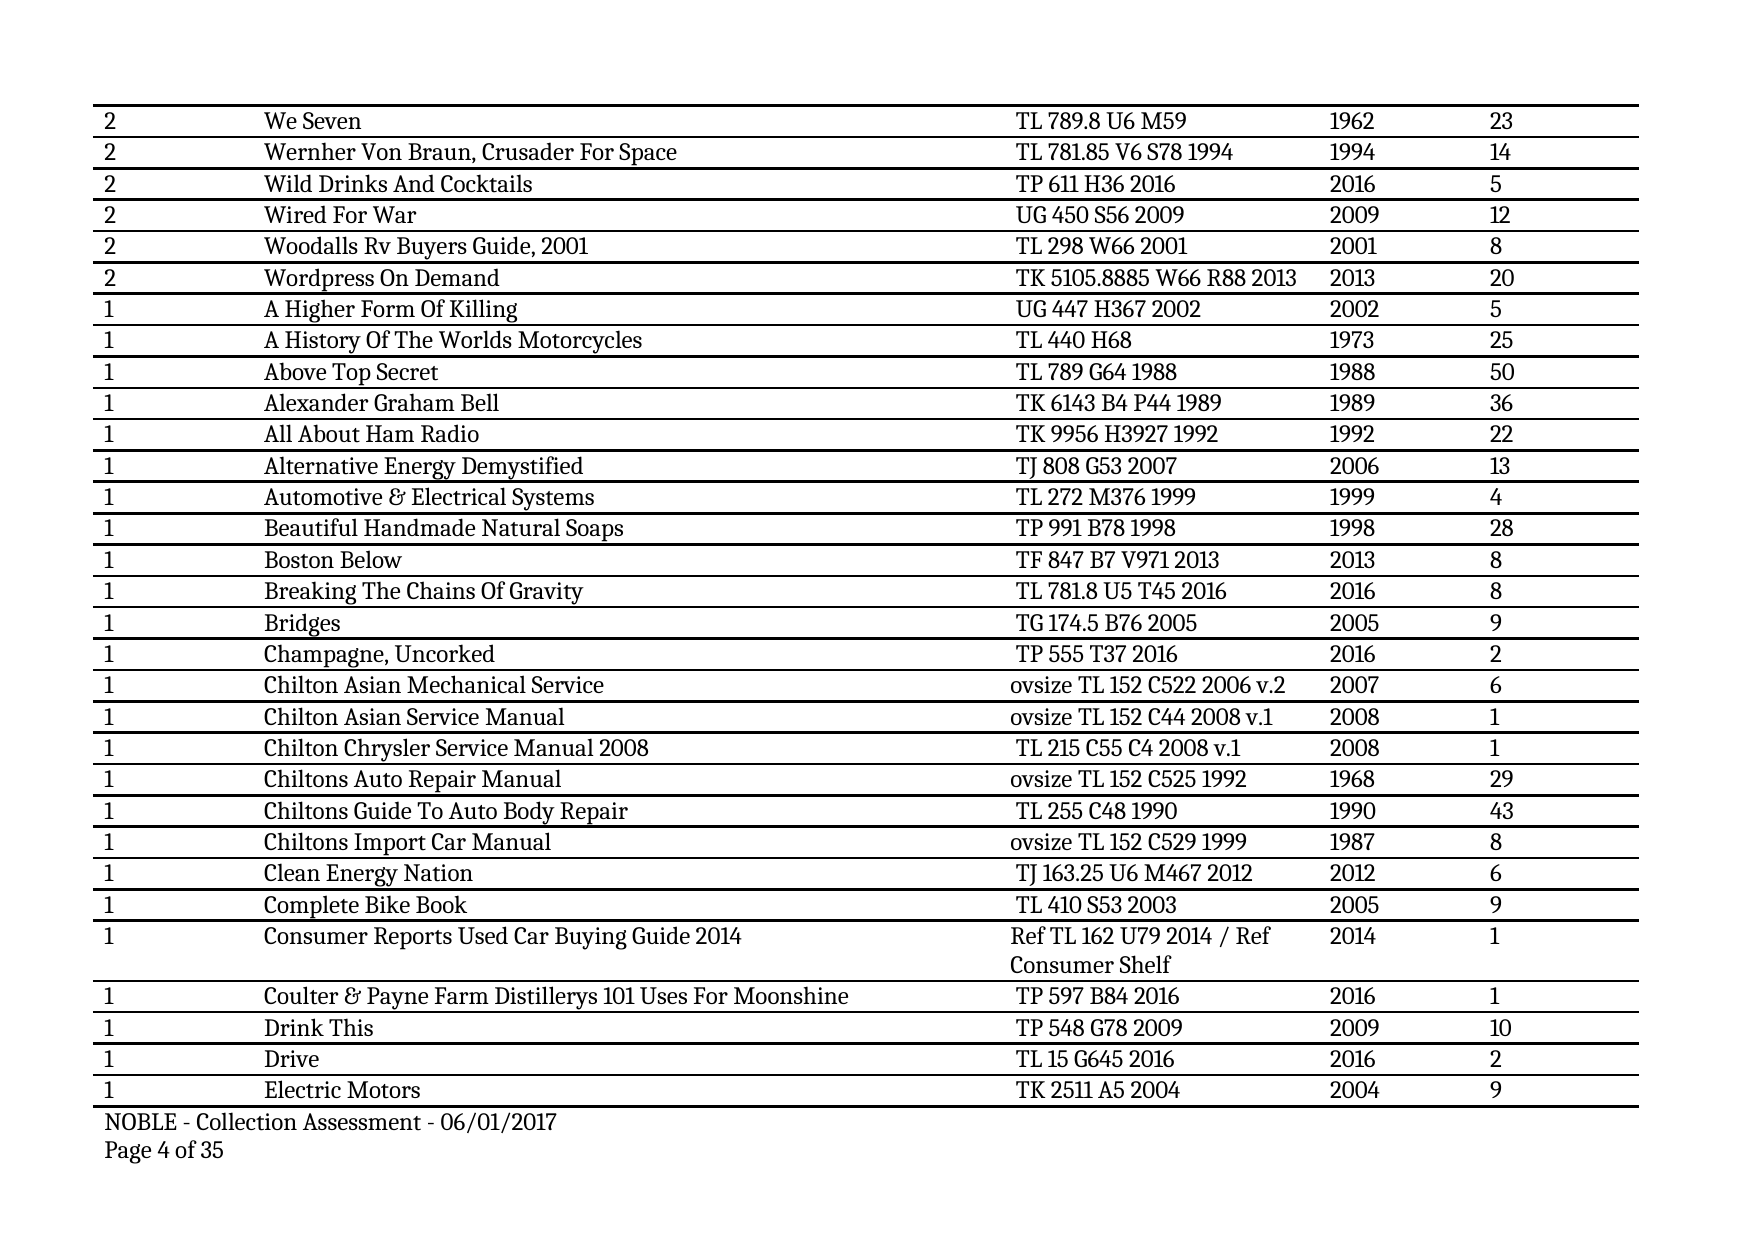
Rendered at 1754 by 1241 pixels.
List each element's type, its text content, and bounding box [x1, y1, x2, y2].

table_cell 1 [93, 1013, 253, 1042]
table_cell 1962 [1319, 107, 1478, 136]
table_cell 2009 [1319, 201, 1478, 229]
table_cell 1 [93, 765, 253, 794]
table_cell 1 [1479, 922, 1638, 979]
table_cell 2 [1479, 640, 1638, 668]
table_cell Chilton Chrysler Service Manual 2008 [253, 734, 999, 763]
table_cell TK 9956 H3927 1992 [999, 420, 1319, 449]
table_cell 1 [93, 389, 253, 418]
table_cell 1999 [1319, 483, 1478, 512]
table_cell TL 15 G645 2016 [999, 1045, 1319, 1073]
table_cell TK 6143 B4 P44 1989 [999, 389, 1319, 418]
table_cell 2 [93, 232, 253, 261]
table_cell 1 [93, 295, 253, 324]
table_cell A History Of The Worlds Motorcycles [253, 326, 999, 355]
table_cell 28 [1479, 515, 1638, 543]
table_cell 1 [1479, 703, 1638, 731]
table_cell 1992 [1319, 420, 1478, 449]
table_cell 2001 [1319, 232, 1478, 261]
table_cell 6 [1479, 859, 1638, 888]
table_cell 23 [1479, 107, 1638, 136]
table_cell ovsize TL 152 C525 1992 [999, 765, 1319, 794]
table_cell ovsize TL 152 C44 2008 v.1 [999, 703, 1319, 731]
table_cell 1 [93, 326, 253, 355]
table_cell 1 [93, 891, 253, 919]
table_cell A Higher Form Of Killing [253, 295, 999, 324]
table_cell 1968 [1319, 765, 1478, 794]
table_cell Chilton Asian Mechanical Service [253, 671, 999, 700]
table_cell 2006 [1319, 452, 1478, 480]
table_cell TJ 808 G53 2007 [999, 452, 1319, 480]
table_cell Alternative Energy Demystified [253, 452, 999, 480]
table_cell Chiltons Auto Repair Manual [253, 765, 999, 794]
table_cell TL 789.8 U6 M59 [999, 107, 1319, 136]
table_cell We Seven [253, 107, 999, 136]
table_cell 1 [93, 982, 253, 1011]
table_cell 1 [93, 452, 253, 480]
table_cell TP 548 G78 2009 [999, 1013, 1319, 1042]
table_cell 50 [1479, 358, 1638, 386]
table_cell TK 2511 A5 2004 [999, 1076, 1319, 1105]
table_cell 22 [1479, 420, 1638, 449]
table_cell Ref TL 162 U79 2014 / Ref Consumer Shelf [999, 922, 1319, 979]
table_cell Beautiful Handmade Natural Soaps [253, 515, 999, 543]
table_cell 10 [1479, 1013, 1638, 1042]
table_cell 6 [1479, 671, 1638, 700]
table_cell 1 [93, 734, 253, 763]
table_cell TP 611 H36 2016 [999, 170, 1319, 198]
table_cell 1998 [1319, 515, 1478, 543]
table_cell 5 [1479, 295, 1638, 324]
table_cell TJ 163.25 U6 M467 2012 [999, 859, 1319, 888]
table_cell Electric Motors [253, 1076, 999, 1105]
table_cell 1987 [1319, 828, 1478, 857]
table_cell TL 272 M376 1999 [999, 483, 1319, 512]
table_cell 2012 [1319, 859, 1478, 888]
table_cell Wired For War [253, 201, 999, 229]
table_cell 1 [1479, 734, 1638, 763]
table_cell Above Top Secret [253, 358, 999, 386]
table_cell 2014 [1319, 922, 1478, 979]
table_cell 1 [93, 640, 253, 668]
table_cell 1 [93, 1076, 253, 1105]
table_cell 2007 [1319, 671, 1478, 700]
table_cell 9 [1479, 1076, 1638, 1105]
table_cell 9 [1479, 608, 1638, 637]
table_cell 8 [1479, 828, 1638, 857]
table_cell 2008 [1319, 703, 1478, 731]
table_cell ovsize TL 152 C522 2006 v.2 [999, 671, 1319, 700]
table_cell 20 [1479, 264, 1638, 292]
table_cell TL 781.8 U5 T45 2016 [999, 577, 1319, 606]
table_cell TP 991 B78 1998 [999, 515, 1319, 543]
table_cell Breaking The Chains Of Gravity [253, 577, 999, 606]
table_cell Chiltons Guide To Auto Body Repair [253, 797, 999, 825]
table_cell 1988 [1319, 358, 1478, 386]
table_cell 1 [93, 1045, 253, 1073]
table_cell UG 450 S56 2009 [999, 201, 1319, 229]
table_cell 12 [1479, 201, 1638, 229]
table_cell 1 [93, 515, 253, 543]
table_cell TL 255 C48 1990 [999, 797, 1319, 825]
table_cell 2008 [1319, 734, 1478, 763]
table_cell Coulter & Payne Farm Distillerys 101 Uses For Moonshine [253, 982, 999, 1011]
table_cell 9 [1479, 891, 1638, 919]
table_cell TL 440 H68 [999, 326, 1319, 355]
table_cell Chiltons Import Car Manual [253, 828, 999, 857]
table_cell 1 [93, 608, 253, 637]
table_cell 2002 [1319, 295, 1478, 324]
table_cell TK 5105.8885 W66 R88 2013 [999, 264, 1319, 292]
table_cell TL 789 G64 1988 [999, 358, 1319, 386]
table_cell All About Ham Radio [253, 420, 999, 449]
table_cell 1 [93, 420, 253, 449]
table_cell 2013 [1319, 546, 1478, 574]
table_cell Automotive & Electrical Systems [253, 483, 999, 512]
table_cell 8 [1479, 546, 1638, 574]
table_cell TL 298 W66 2001 [999, 232, 1319, 261]
table_cell Alexander Graham Bell [253, 389, 999, 418]
table_cell 8 [1479, 577, 1638, 606]
table_cell Complete Bike Book [253, 891, 999, 919]
table_cell TP 597 B84 2016 [999, 982, 1319, 1011]
table_cell 25 [1479, 326, 1638, 355]
table_cell 4 [1479, 483, 1638, 512]
table_cell 1990 [1319, 797, 1478, 825]
table_cell TL 215 C55 C4 2008 v.1 [999, 734, 1319, 763]
table_cell 1 [93, 703, 253, 731]
table_cell 1 [93, 828, 253, 857]
table_cell 1989 [1319, 389, 1478, 418]
table_cell 1994 [1319, 138, 1478, 167]
table_cell 2016 [1319, 170, 1478, 198]
table_cell 2016 [1319, 982, 1478, 1011]
table_cell 2005 [1319, 608, 1478, 637]
table_cell 2016 [1319, 1045, 1478, 1073]
table_cell 29 [1479, 765, 1638, 794]
table_cell 1 [93, 797, 253, 825]
table_cell TF 847 B7 V971 2013 [999, 546, 1319, 574]
table_cell Wernher Von Braun, Crusader For Space [253, 138, 999, 167]
table_cell Boston Below [253, 546, 999, 574]
table_cell 2005 [1319, 891, 1478, 919]
table_cell 1 [93, 671, 253, 700]
table_cell 1 [93, 859, 253, 888]
table_cell 1 [93, 546, 253, 574]
table_cell 2013 [1319, 264, 1478, 292]
table_cell 2 [93, 107, 253, 136]
table_cell 14 [1479, 138, 1638, 167]
table_cell 2004 [1319, 1076, 1478, 1105]
table_cell Champagne, Uncorked [253, 640, 999, 668]
table_cell Woodalls Rv Buyers Guide, 2001 [253, 232, 999, 261]
table_cell 2 [93, 201, 253, 229]
table_cell Drive [253, 1045, 999, 1073]
table_cell Chilton Asian Service Manual [253, 703, 999, 731]
table_cell TL 410 S53 2003 [999, 891, 1319, 919]
table_cell 2016 [1319, 577, 1478, 606]
table_cell Wordpress On Demand [253, 264, 999, 292]
table_cell 1 [93, 922, 253, 979]
table_cell 1 [1479, 982, 1638, 1011]
table_cell Bridges [253, 608, 999, 637]
table_cell 13 [1479, 452, 1638, 480]
table_cell TG 174.5 B76 2005 [999, 608, 1319, 637]
table_cell 43 [1479, 797, 1638, 825]
table_cell 36 [1479, 389, 1638, 418]
table_cell 1 [93, 358, 253, 386]
table_cell 5 [1479, 170, 1638, 198]
table_cell UG 447 H367 2002 [999, 295, 1319, 324]
table_cell 8 [1479, 232, 1638, 261]
table_cell Wild Drinks And Cocktails [253, 170, 999, 198]
table_cell 1 [93, 577, 253, 606]
table_cell Drink This [253, 1013, 999, 1042]
table_cell 1 [93, 483, 253, 512]
table_cell ovsize TL 152 C529 1999 [999, 828, 1319, 857]
table_cell Clean Energy Nation [253, 859, 999, 888]
table_cell 2 [93, 170, 253, 198]
table_cell 1973 [1319, 326, 1478, 355]
table_cell 2009 [1319, 1013, 1478, 1042]
table_cell Consumer Reports Used Car Buying Guide 2014 [253, 922, 999, 979]
table_cell TP 555 T37 2016 [999, 640, 1319, 668]
table_cell TL 781.85 V6 S78 1994 [999, 138, 1319, 167]
table_cell 2 [93, 264, 253, 292]
table_cell 2016 [1319, 640, 1478, 668]
table_cell 2 [93, 138, 253, 167]
table_cell 2 [1479, 1045, 1638, 1073]
